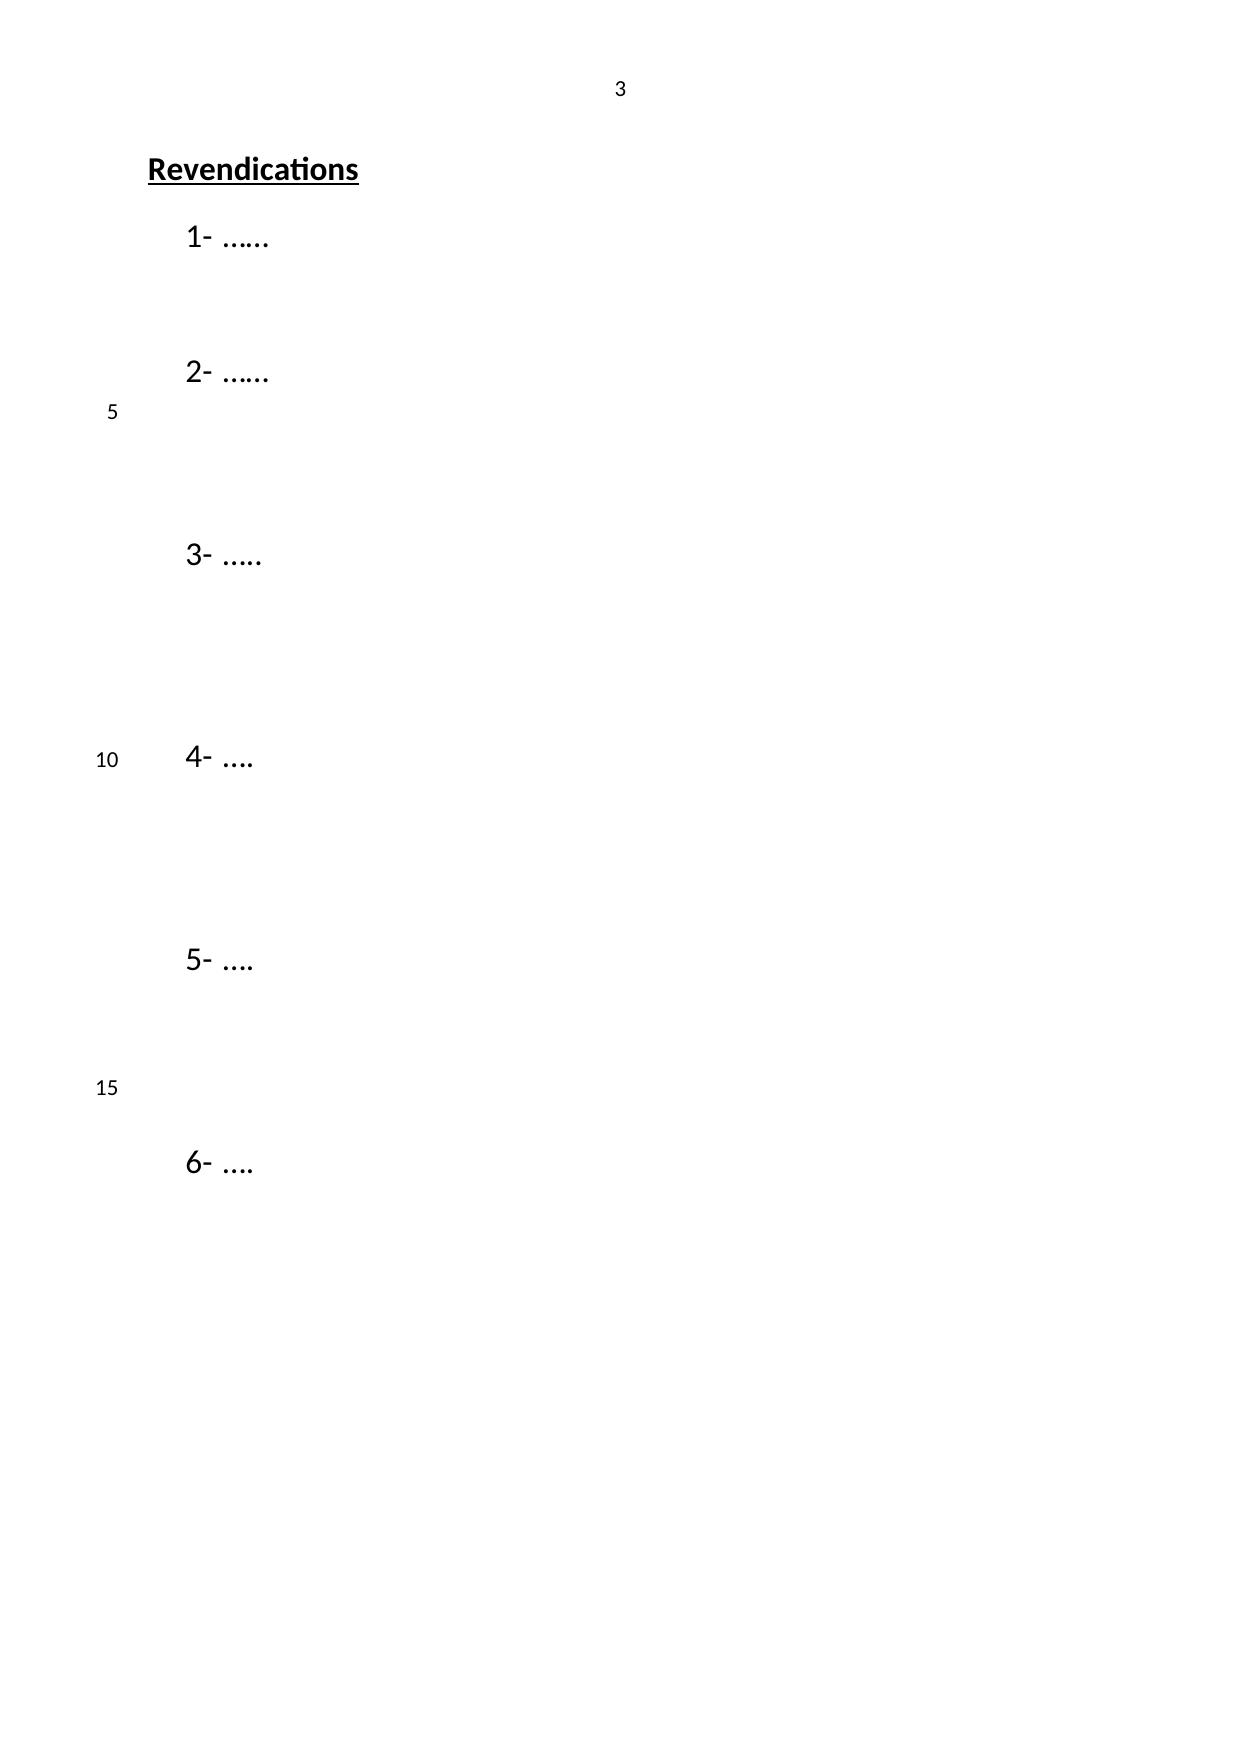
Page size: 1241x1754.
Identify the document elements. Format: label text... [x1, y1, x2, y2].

list …… [185, 351, 1092, 391]
list …… [185, 215, 1092, 256]
text Revendications [148, 148, 1092, 188]
list …. [185, 1141, 1092, 1182]
list …. [185, 938, 1092, 979]
list ….. [185, 532, 1092, 573]
list …. [185, 735, 1092, 776]
